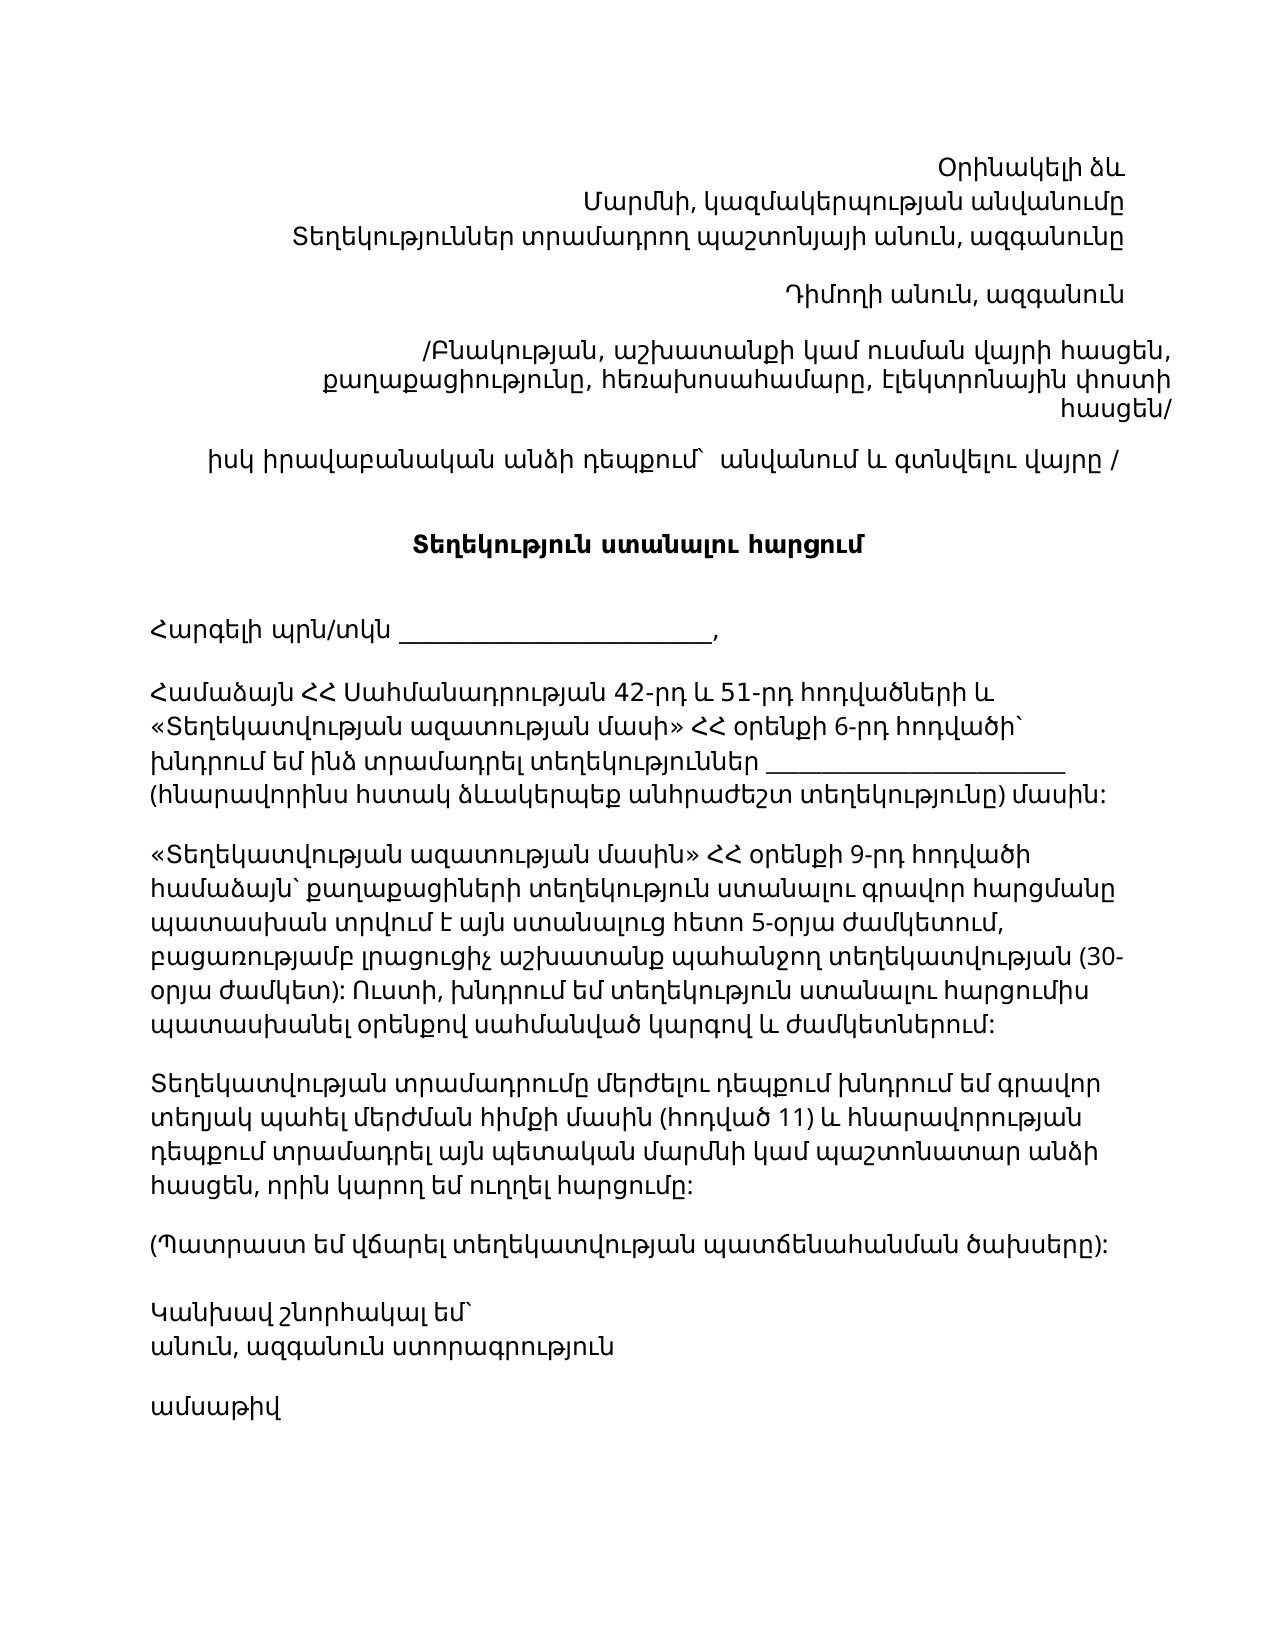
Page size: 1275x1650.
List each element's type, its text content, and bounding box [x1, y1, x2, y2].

text Համաձայն ՀՀ Սահմանադրության 42-րդ և 51-րդ հոդվածների և «Տեղեկատվության ազատության մասի» ՀՀ օրենքի 6-րդ հոդվածի` խնդրում եմ ինձ տրամադրել տեղեկություններ ___________________________ (հնարավորինս հստակ ձևակերպեք անհրաժեշտ տեղեկությունը) մասին: [150, 675, 1125, 811]
text /Բնակության, աշխատանքի կամ ուսման վայրի հասցեն, քաղաքացիությունը, հեռախոսահամարը, էլեկտրոնային փոստի հասցեն/ [225, 336, 1172, 424]
text Կանխավ շնորհակալ եմ` անուն, ազգանուն ստորագրություն [150, 1261, 1125, 1363]
text իսկ իրավաբանական անձի դեպքում՝ անվանում և գտնվելու վայրը / [150, 444, 1125, 475]
text Մարմնի, կազմակերպության անվանումը Տեղեկություններ տրամադրող պաշտոնյայի անուն, ազգանունը [150, 184, 1125, 252]
text Տեղեկություն ստանալու հարցում [150, 531, 1125, 560]
text ամսաթիվ [150, 1388, 1125, 1422]
text Դիմողի անուն, ազգանուն [150, 277, 1125, 311]
text Հարգելի պրն/տկն _________________________, [150, 615, 1125, 675]
text «Տեղեկատվության ազատության մասին» ՀՀ օրենքի 9-րդ հոդվածի համաձայն` քաղաքացիների տեղեկություն ստանալու գրավոր հարցմանը պատասխան տրվում է այն ստանալուց հետո 5-օրյա ժամկետում, բացառությամբ լրացուցիչ աշխատանք պահանջող տեղեկատվության (30-օրյա ժամկետ): Ուստի, խնդրում եմ տեղեկություն ստանալու հարցումիս պատասխանել օրենքով սահմանված կարգով և ժամկետներում: [150, 836, 1125, 1041]
text (Պատրաստ եմ վճարել տեղեկատվության պատճենահանման ծախսերը): [150, 1227, 1125, 1261]
text Օրինակելի ձև [150, 150, 1125, 184]
text Տեղեկատվության տրամադրումը մերժելու դեպքում խնդրում եմ գրավոր տեղյակ պահել մերժման հիմքի մասին (հոդված 11) և հնարավորության դեպքում տրամադրել այն պետական մարմնի կամ պաշտոնատար անձի հասցեն, որին կարող եմ ուղղել հարցումը: [150, 1066, 1125, 1202]
